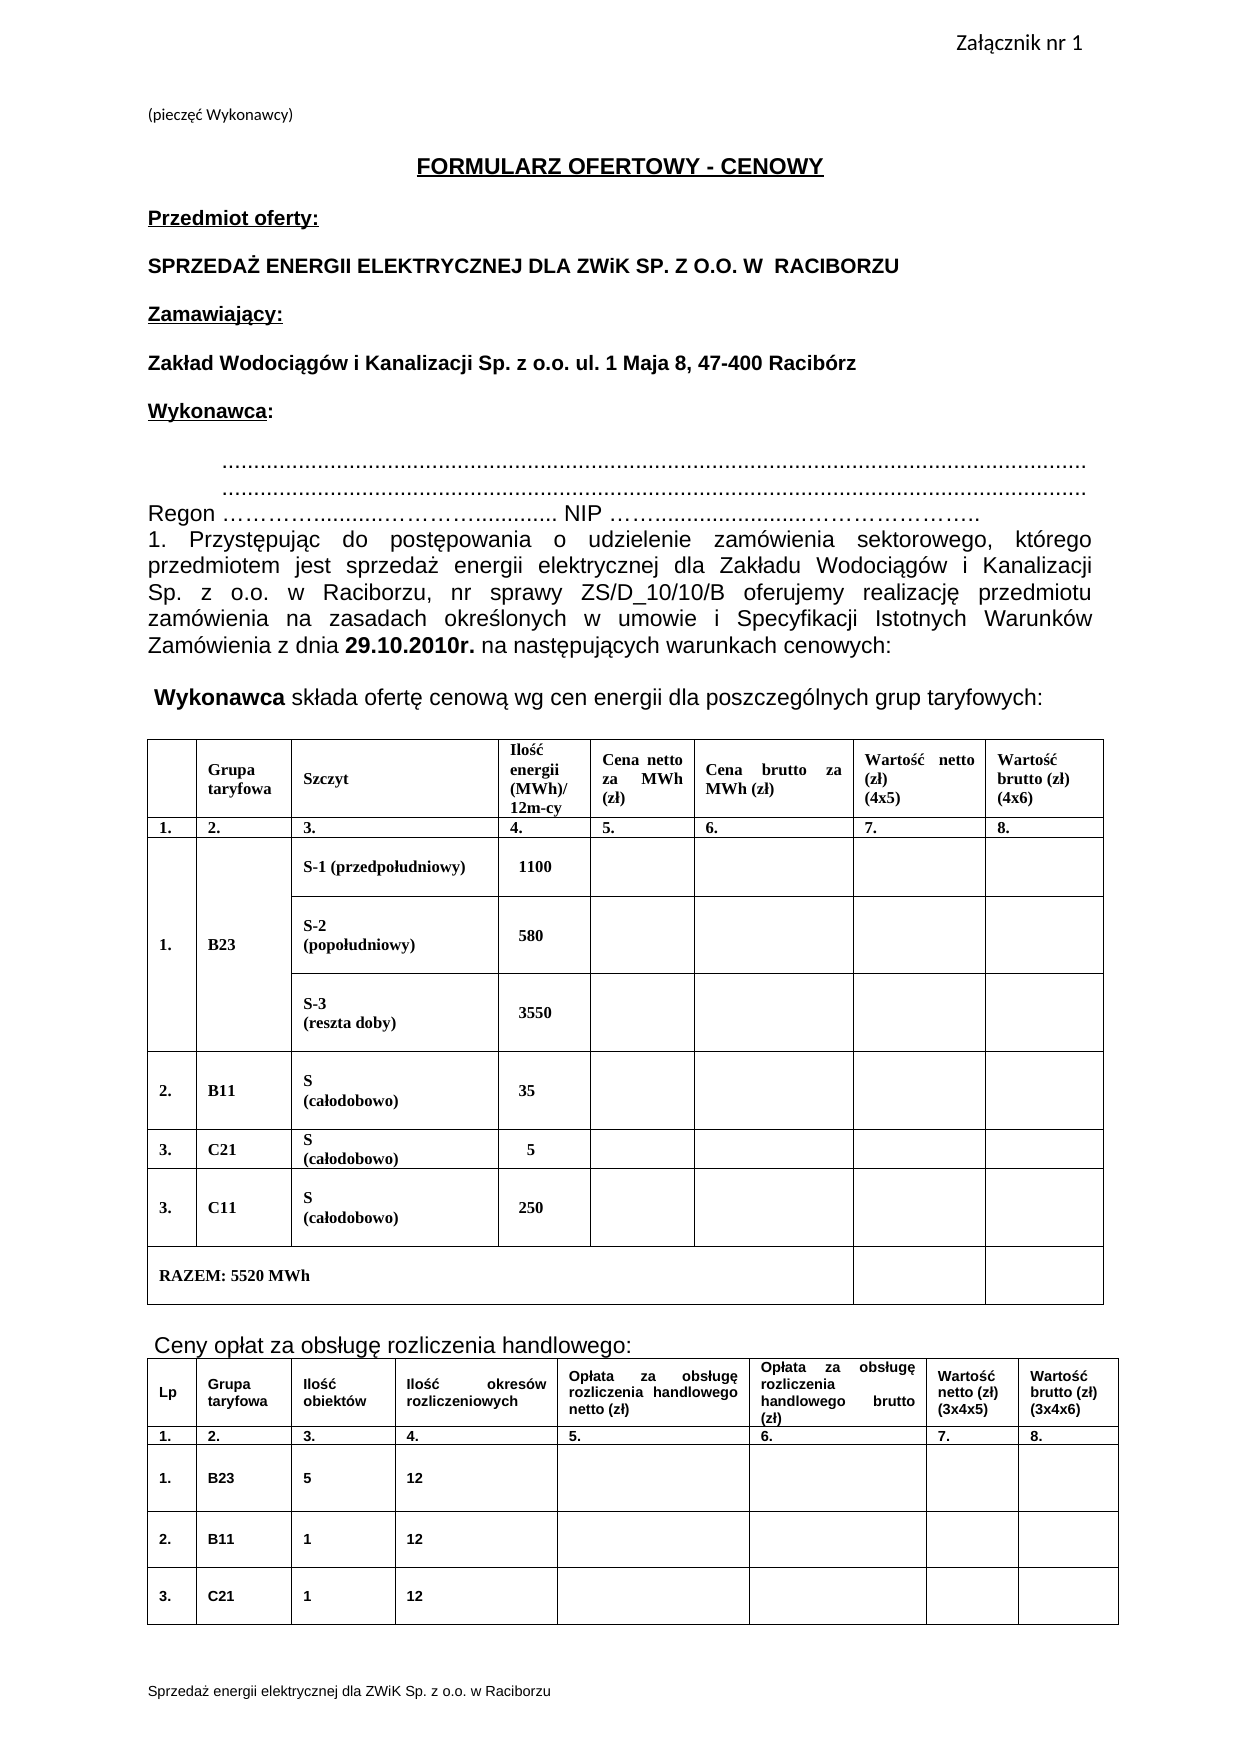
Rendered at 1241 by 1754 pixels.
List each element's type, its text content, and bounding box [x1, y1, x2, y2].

text Wykonawca: [148, 399, 1093, 423]
table_cell [1019, 1512, 1118, 1567]
table_header Grupa taryfowa [197, 740, 291, 817]
table_cell [986, 1247, 1103, 1304]
table_cell 2. [148, 1052, 196, 1129]
table_cell 2. [197, 818, 291, 837]
table_cell 2. [148, 1512, 196, 1567]
table_cell S (całodobowo) [292, 1169, 498, 1246]
table_cell C21 [197, 1568, 291, 1624]
table_cell [695, 974, 853, 1051]
title FORMULARZ OFERTOWY - CENOWY [148, 153, 1093, 179]
table_cell [558, 1568, 749, 1624]
table_cell 3. [292, 1427, 395, 1444]
table_header Ilość energii (MWh)/ 12m-cy [499, 740, 590, 817]
table_cell [854, 974, 985, 1051]
table_header Lp [148, 1359, 196, 1426]
table_cell 3. [148, 1169, 196, 1246]
table_cell [854, 1130, 985, 1168]
table_cell 3550 [499, 974, 590, 1051]
table_cell 1100 [499, 838, 590, 896]
table_cell 4. [499, 818, 590, 837]
table_cell C11 [197, 1169, 291, 1246]
table_cell S (całodobowo) [292, 1052, 498, 1129]
table_cell 3. [148, 1568, 196, 1624]
table_cell [558, 1445, 749, 1511]
table_cell S-1 (przedpołudniowy) [292, 838, 498, 896]
table_cell 5 [292, 1445, 395, 1511]
table_cell [927, 1512, 1018, 1567]
table_cell [986, 1052, 1103, 1129]
table_cell S-2 (popołudniowy) [292, 897, 498, 973]
table_cell 7. [854, 818, 985, 837]
text Wykonawca składa ofertę cenową wg cen energii dla poszczególnych grup taryfowych: [148, 684, 1093, 711]
table_header Grupa taryfowa [197, 1359, 291, 1426]
table_cell [927, 1445, 1018, 1511]
table_header Ilość okresów rozliczeniowych [396, 1359, 557, 1426]
table_cell [750, 1445, 926, 1511]
table_cell 5. [558, 1427, 749, 1444]
table_cell 6. [750, 1427, 926, 1444]
table_cell 3. [292, 818, 498, 837]
table_cell [986, 838, 1103, 896]
table_cell [591, 1052, 694, 1129]
table_cell 1 [292, 1568, 395, 1624]
table_cell 5 [499, 1130, 590, 1168]
table_cell C21 [197, 1130, 291, 1168]
table_cell [927, 1568, 1018, 1624]
text Ceny opłat za obsługę rozliczenia handlowego: [148, 1332, 1093, 1358]
table_cell [986, 1169, 1103, 1246]
table_cell B23 [197, 838, 291, 1051]
table_header Wartość brutto (zł) (3x4x6) [1019, 1359, 1118, 1426]
table_header Lp [148, 740, 196, 817]
table_cell [986, 974, 1103, 1051]
table_cell 12 [396, 1512, 557, 1567]
table_cell 1. [148, 1427, 196, 1444]
table_header Opłata za obsługę rozliczenia handlowego netto (zł) [558, 1359, 749, 1426]
table_cell 1 [292, 1512, 395, 1567]
table_cell [695, 1052, 853, 1129]
table_cell S-3 (reszta doby) [292, 974, 498, 1051]
table_cell 6. [695, 818, 853, 837]
text Przedmiot oferty: [148, 205, 1093, 229]
table_header Ilość obiektów [292, 1359, 395, 1426]
table_cell [591, 1169, 694, 1246]
table_cell [695, 1169, 853, 1246]
table_cell [854, 1169, 985, 1246]
table_cell 12 [396, 1445, 557, 1511]
table_cell 1. [148, 838, 196, 1051]
table_cell [1019, 1445, 1118, 1511]
table_cell B11 [197, 1052, 291, 1129]
text SPRZEDAŻ ENERGII ELEKTRYCZNEJ DLA ZWiK SP. Z O.O. W RACIBORZU [148, 254, 1093, 278]
table_header Cena netto za MWh (zł) [591, 740, 694, 817]
table_cell 1. [148, 1445, 196, 1511]
table_header Szczyt [292, 740, 498, 817]
text ........................................................................................................................................ [148, 447, 1093, 473]
table_cell [854, 838, 985, 896]
table_cell 35 [499, 1052, 590, 1129]
table_cell [750, 1512, 926, 1567]
table_header Wartość netto (zł) (4x5) [854, 740, 985, 817]
table_cell 12 [396, 1568, 557, 1624]
table_cell 250 [499, 1169, 590, 1246]
table_header Opłata za obsługę rozliczenia handlowego brutto (zł) [750, 1359, 926, 1426]
table_cell RAZEM: 5520 MWh [148, 1247, 853, 1304]
table_cell [695, 838, 853, 896]
table_cell [750, 1568, 926, 1624]
table_cell [591, 897, 694, 973]
table_cell S (całodobowo) [292, 1130, 498, 1168]
table_cell [695, 897, 853, 973]
text 1. Przystępując do postępowania o udzielenie zamówienia sektorowego, którego przedmiotem jest sprzedaż energii elektrycznej dla Zakładu Wodociągów i Kanalizacji Sp. z o.o. w Raciborzu, nr sprawy ZS/D_10/10/B oferujemy realizację przedmiotu zamówienia na zasadach określonych w umowie i Specyfikacji Istotnych Warunków Zamówienia z dnia 29.10.2010r. na następujących warunkach cenowych: [148, 526, 1093, 658]
table_cell 2. [197, 1427, 291, 1444]
table_cell 580 [499, 897, 590, 973]
table_cell 1. [148, 818, 196, 837]
table_cell 5. [591, 818, 694, 837]
text ........................................................................................................................................ [148, 473, 1093, 500]
table_header Cena brutto za MWh (zł) [695, 740, 853, 817]
table_cell [986, 1130, 1103, 1168]
table_cell [695, 1130, 853, 1168]
table_cell B23 [197, 1445, 291, 1511]
table_cell [986, 897, 1103, 973]
text Zakład Wodociągów i Kanalizacji Sp. z o.o. ul. 1 Maja 8, 47-400 Racibórz [148, 350, 1093, 374]
table_cell 4. [396, 1427, 557, 1444]
text Zamawiający: [148, 302, 1093, 326]
table_cell 7. [927, 1427, 1018, 1444]
table_cell [591, 1130, 694, 1168]
table_cell [854, 1052, 985, 1129]
table_cell [1019, 1568, 1118, 1624]
table_cell 8. [1019, 1427, 1118, 1444]
table_cell [591, 838, 694, 896]
table_cell [854, 1247, 985, 1304]
table_cell [591, 974, 694, 1051]
table_cell 3. [148, 1130, 196, 1168]
table_cell [854, 897, 985, 973]
table_cell 8. [986, 818, 1103, 837]
table_header Wartość netto (zł) (3x4x5) [927, 1359, 1018, 1426]
table_header Wartość brutto (zł) (4x6) [986, 740, 1103, 817]
text Regon …………...........…………............. NIP ……........................………………….. [148, 500, 1093, 526]
table_cell B11 [197, 1512, 291, 1567]
table_cell [558, 1512, 749, 1567]
